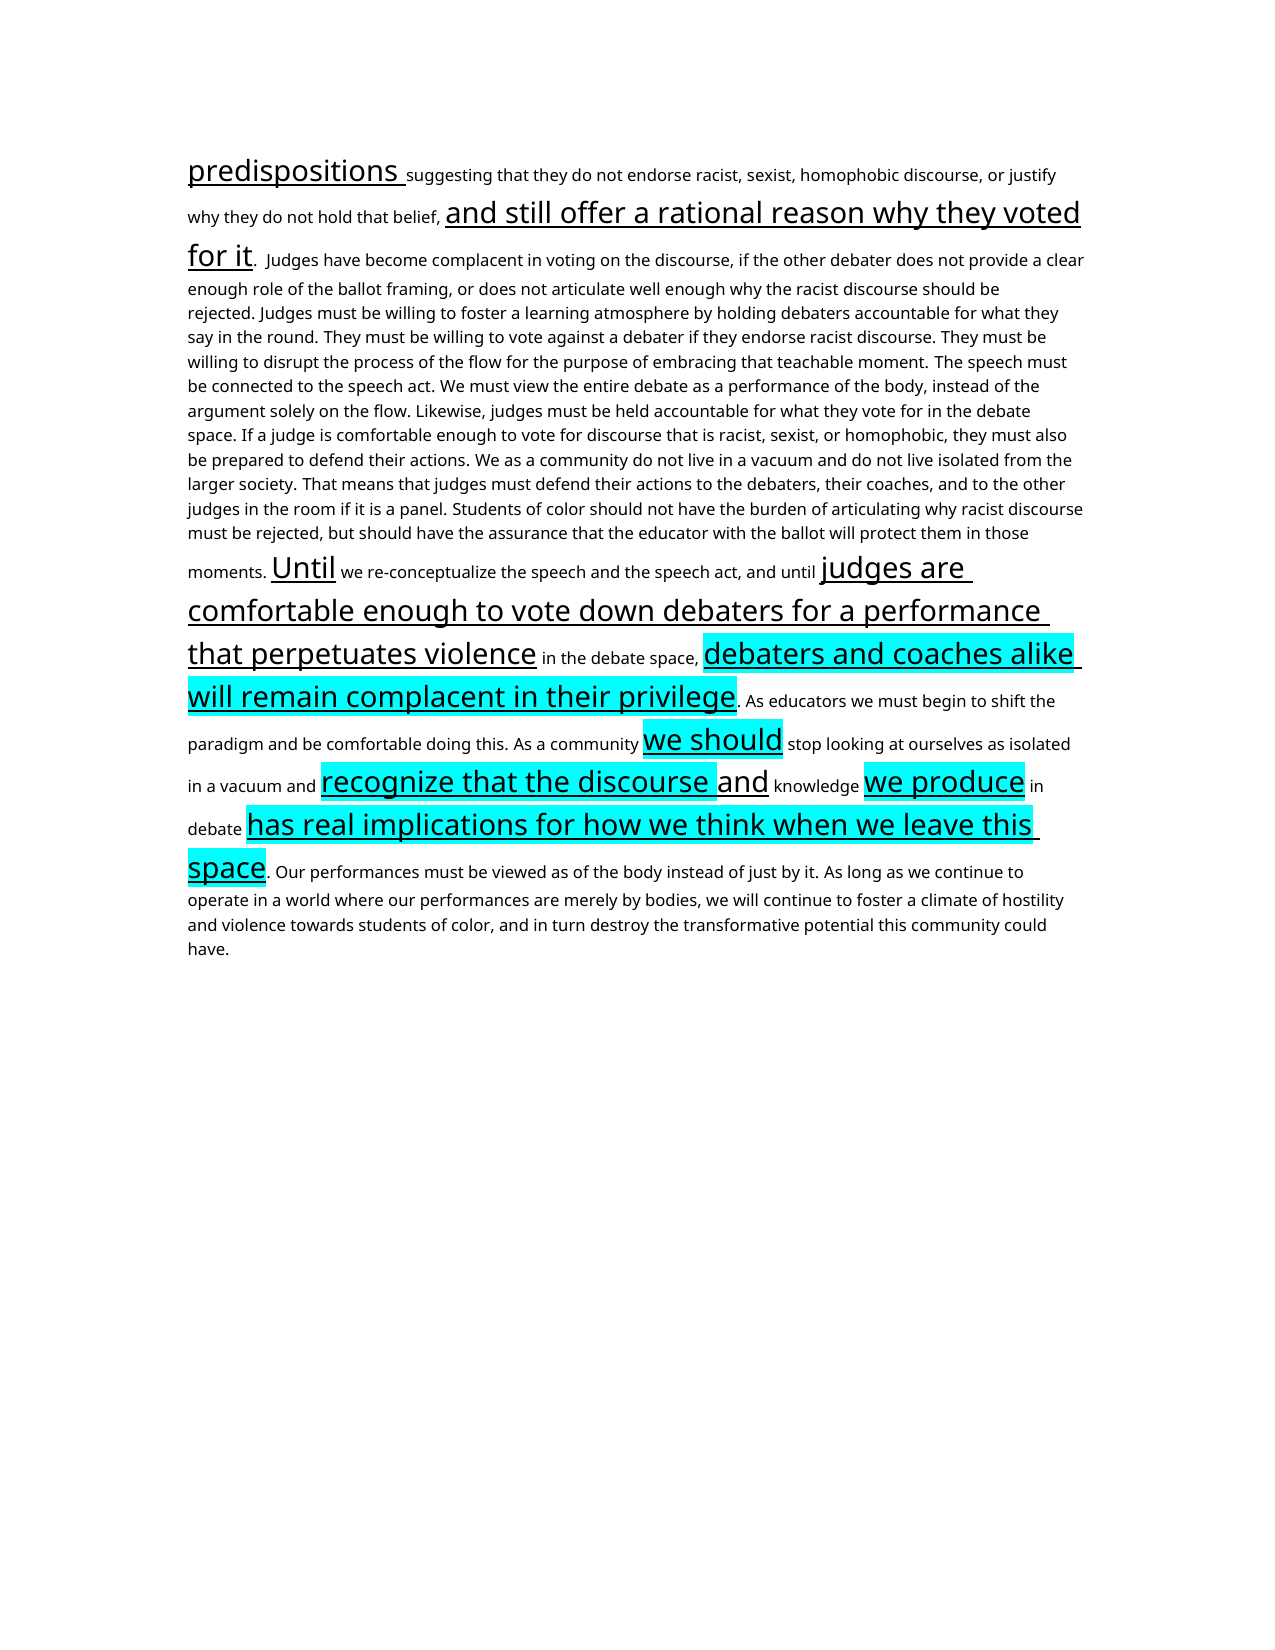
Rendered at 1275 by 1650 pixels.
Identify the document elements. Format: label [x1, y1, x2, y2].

text [187, 150, 1087, 961]
